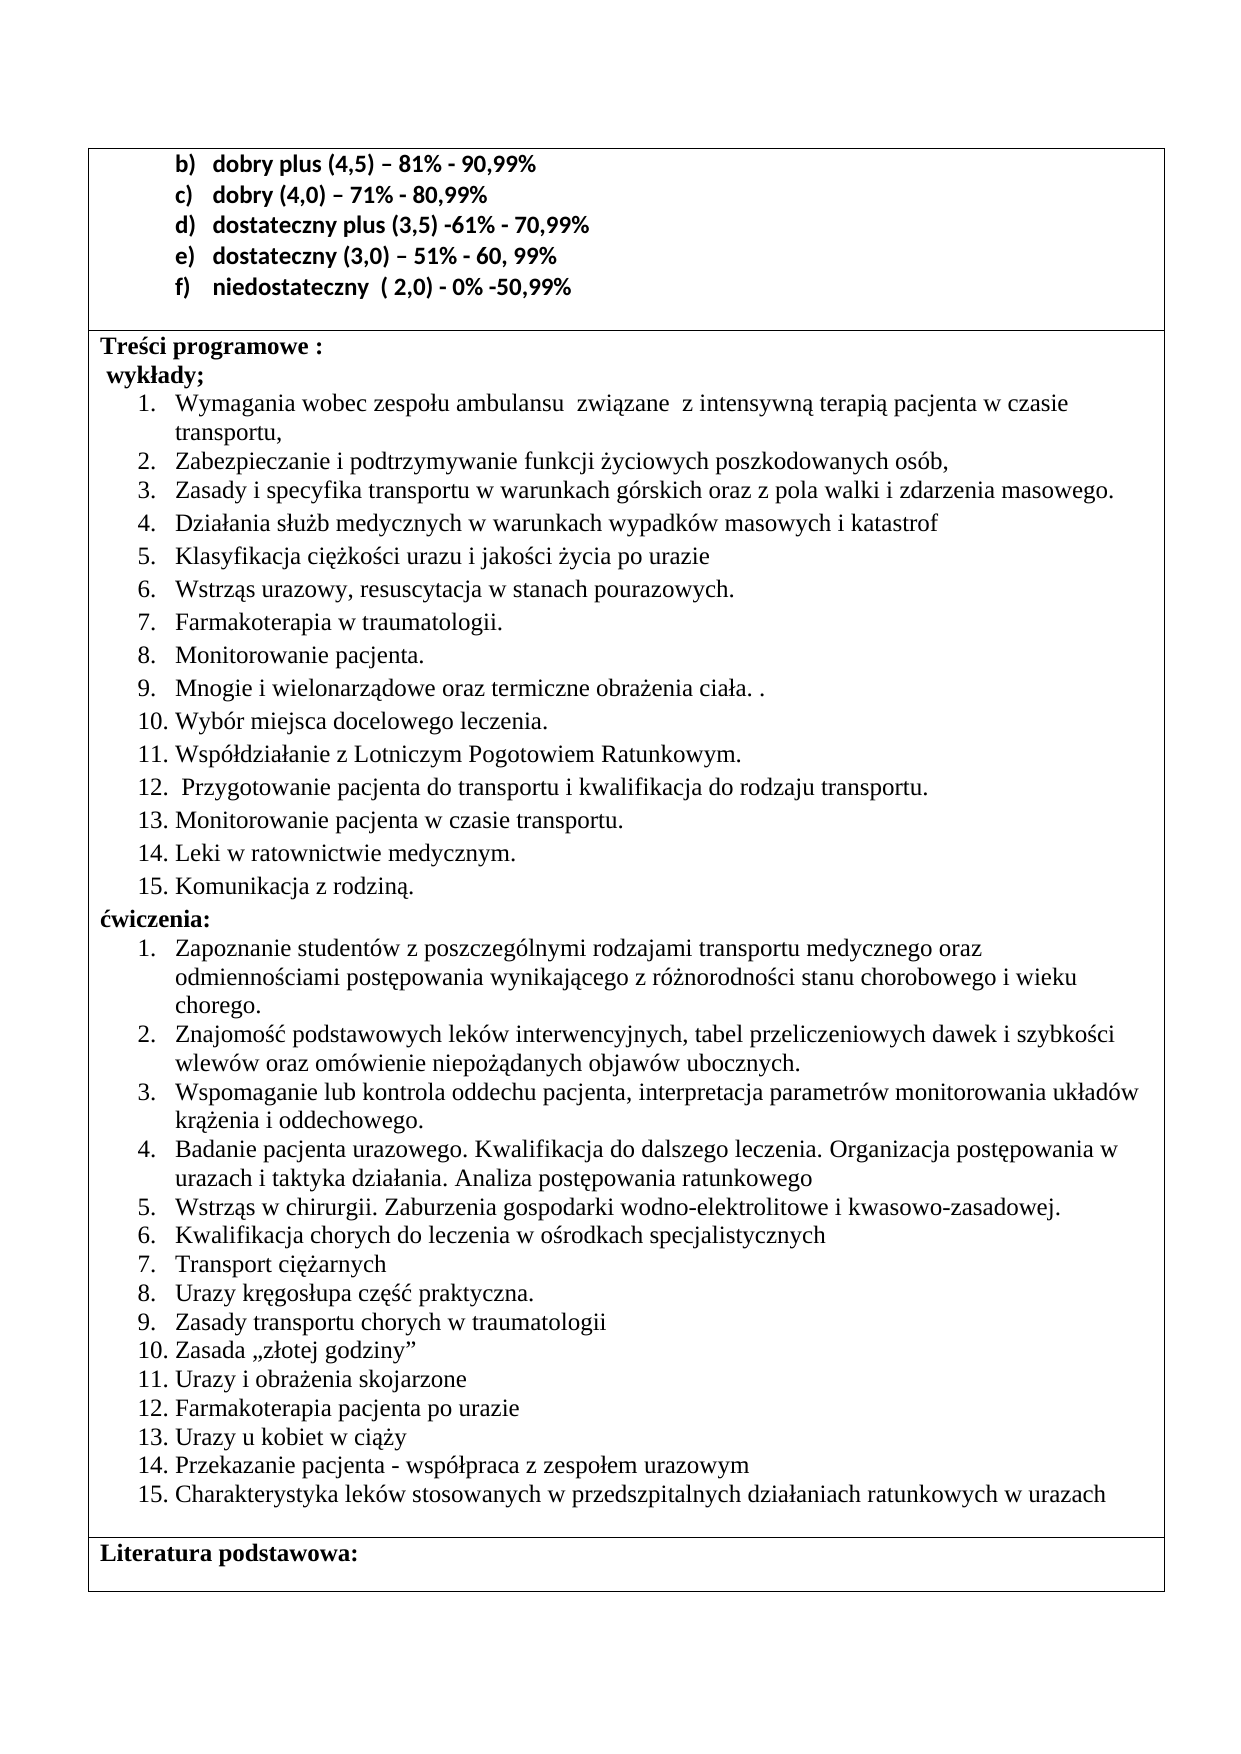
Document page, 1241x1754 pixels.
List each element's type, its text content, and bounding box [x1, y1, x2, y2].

table_cell Treści programowe : wykłady; Wymagania wobec zespołu ambulansu związane z intensywną terapią pacjenta w czasie transportu, Zabezpieczanie i podtrzymywanie funkcji życiowych poszkodowanych osób, Zasady i specyfika transportu w warunkach górskich oraz z pola walki i zdarzenia masowego. Działania służb medycznych w warunkach wypadków masowych i katastrof Klasyfikacja ciężkości urazu i jakości życia po urazie Wstrząs urazowy, resuscytacja w stanach pourazowych. Farmakoterapia w traumatologii. Monitorowanie pacjenta. Mnogie i wielonarządowe oraz termiczne obrażenia ciała. . Wybór miejsca docelowego leczenia. Współdziałanie z Lotniczym Pogotowiem Ratunkowym. Przygotowanie pacjenta do transportu i kwalifikacja do rodzaju transportu. Monitorowanie pacjenta w czasie transportu. Leki w ratownictwie medycznym. Komunikacja z rodziną. ćwiczenia: Zapoznanie studentów z poszczególnymi rodzajami transportu medycznego oraz odmiennościami postępowania wynikającego z różnorodności stanu chorobowego i wieku chorego. Znajomość podstawowych leków interwencyjnych, tabel przeliczeniowych dawek i szybkości wlewów oraz omówienie niepożądanych objawów ubocznych. Wspomaganie lub kontrola oddechu pacjenta, interpretacja parametrów monitorowania układów krążenia i oddechowego. Badanie pacjenta urazowego. Kwalifikacja do dalszego leczenia. Organizacja postępowania w urazach i taktyka działania. Analiza postępowania ratunkowego Wstrząs w chirurgii. Zaburzenia gospodarki wodno-elektrolitowe i kwasowo-zasadowej. Kwalifikacja chorych do leczenia w ośrodkach specjalistycznych Transport ciężarnych Urazy kręgosłupa część praktyczna. Zasady transportu chorych w traumatologii Zasada „złotej godziny” Urazy i obrażenia skojarzone Farmakoterapia pacjenta po urazie Urazy u kobiet w ciąży Przekazanie pacjenta - współpraca z zespołem urazowym Charakterystyka leków stosowanych w przedszpitalnych działaniach ratunkowych w urazach [89, 331, 1164, 1537]
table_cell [89, 1538, 1164, 1591]
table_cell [89, 149, 1164, 330]
